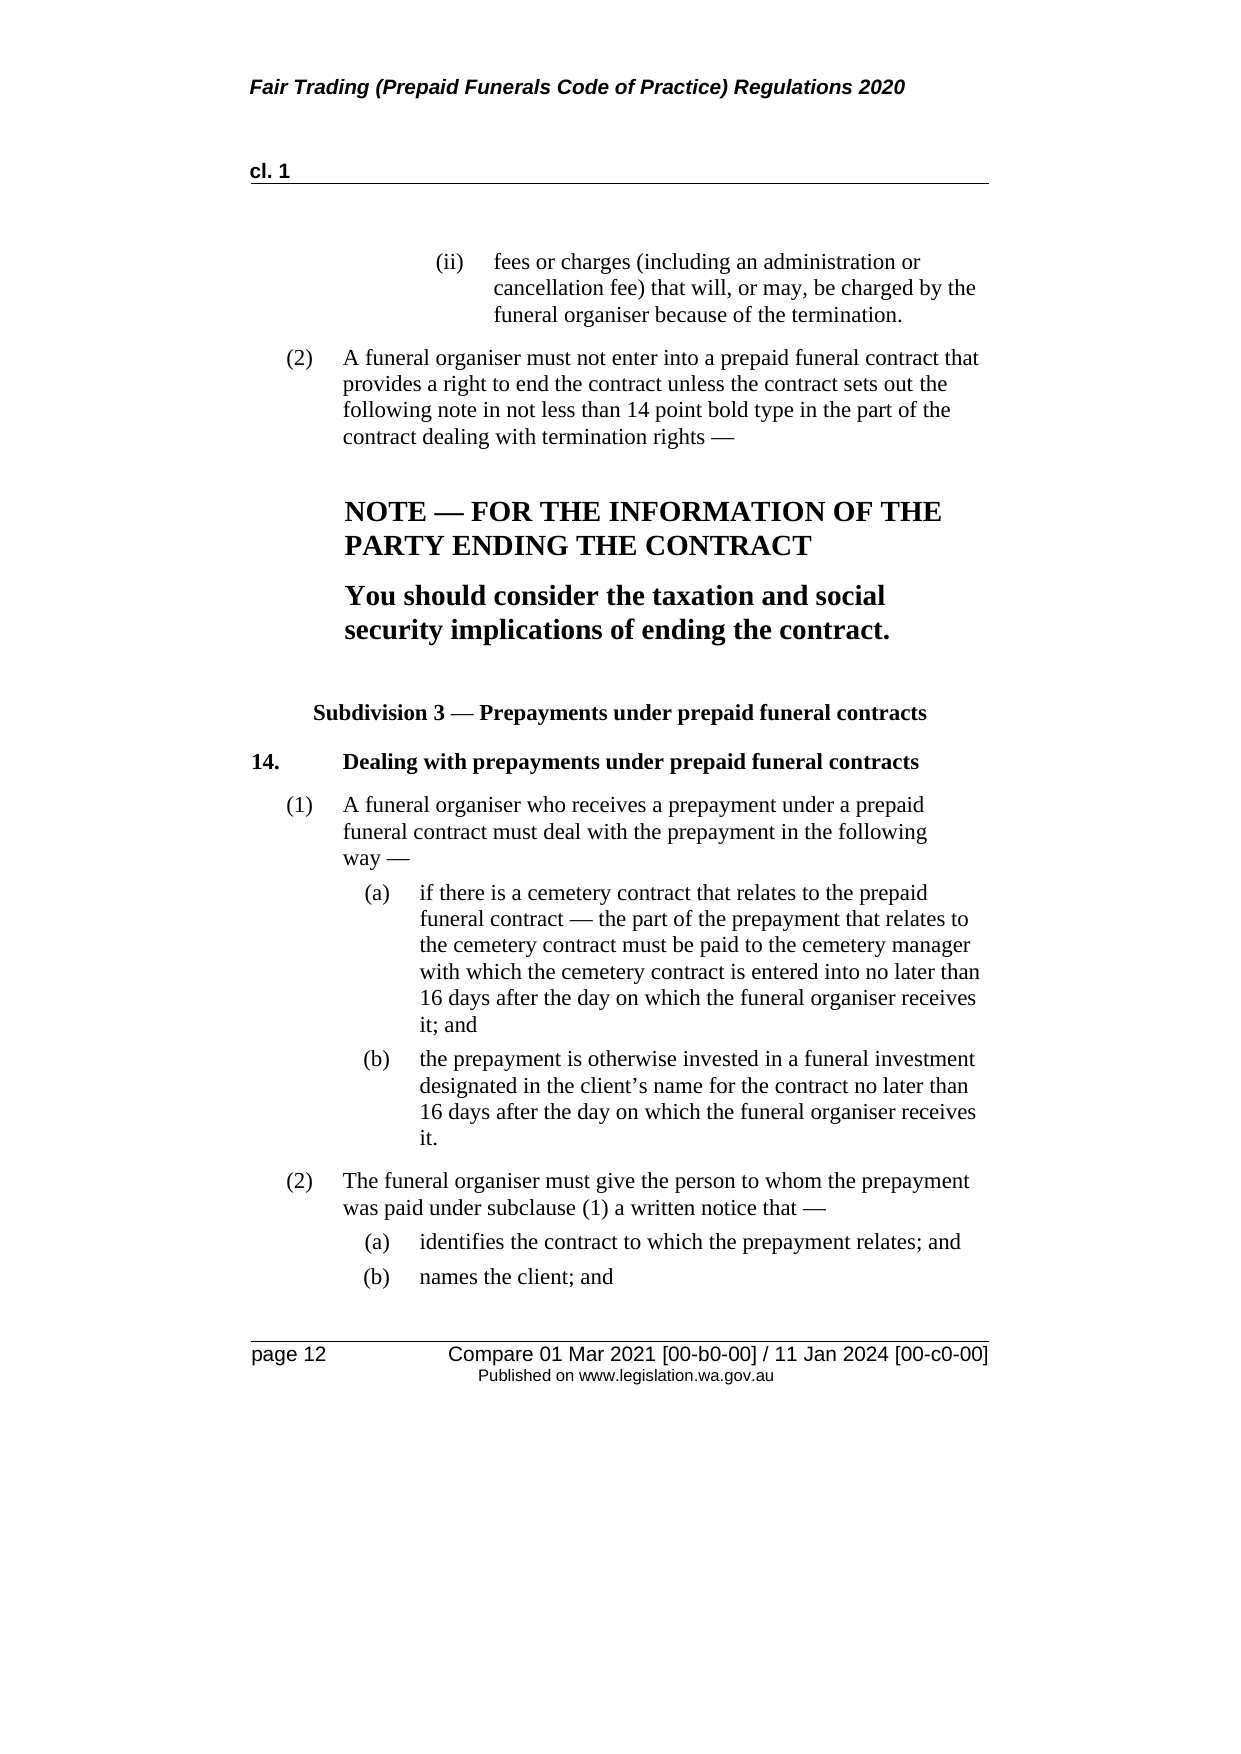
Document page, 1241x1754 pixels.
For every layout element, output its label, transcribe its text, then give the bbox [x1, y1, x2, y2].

text (a) if there is a cemetery contract that relates to the prepaid funeral contract — the part of the prepayment that relates to the cemetery contract must be paid to the cemetery manager with which the cemetery contract is entered into no later than 16 days after the day on which the funeral organiser receives it; and [251, 879, 989, 1037]
text You should consider the taxation and social security implications of ending the contract. [344, 578, 989, 645]
text (2) A funeral organiser must not enter into a prepaid funeral contract that provides a right to end the contract unless the contract sets out the following note in not less than 14 point bold type in the part of the contract dealing with termination rights — [251, 344, 989, 449]
text (ii) fees or charges (including an administration or cancellation fee) that will, or may, be charged by the funeral organiser because of the termination. [251, 248, 989, 327]
text (1) A funeral organiser who receives a prepayment under a prepaid funeral contract must deal with the prepayment in the following way — [251, 791, 989, 871]
subtitle Subdivision 3 — Prepayments under prepaid funeral contracts [251, 699, 989, 726]
text NOTE — FOR THE INFORMATION OF THE PARTY ENDING THE CONTRACT [344, 494, 989, 562]
text (b) the prepayment is otherwise invested in a funeral investment designated in the client’s name for the contract no later than 16 days after the day on which the funeral organiser receives it. [251, 1045, 989, 1151]
subtitle 14. Dealing with prepayments under prepaid funeral contracts [251, 748, 989, 775]
text (2) The funeral organiser must give the person to whom the prepayment was paid under subclause (1) a written notice that — [251, 1167, 989, 1220]
text (b) names the client; and [251, 1263, 989, 1289]
text (a) identifies the contract to which the prepayment relates; and [251, 1228, 989, 1255]
